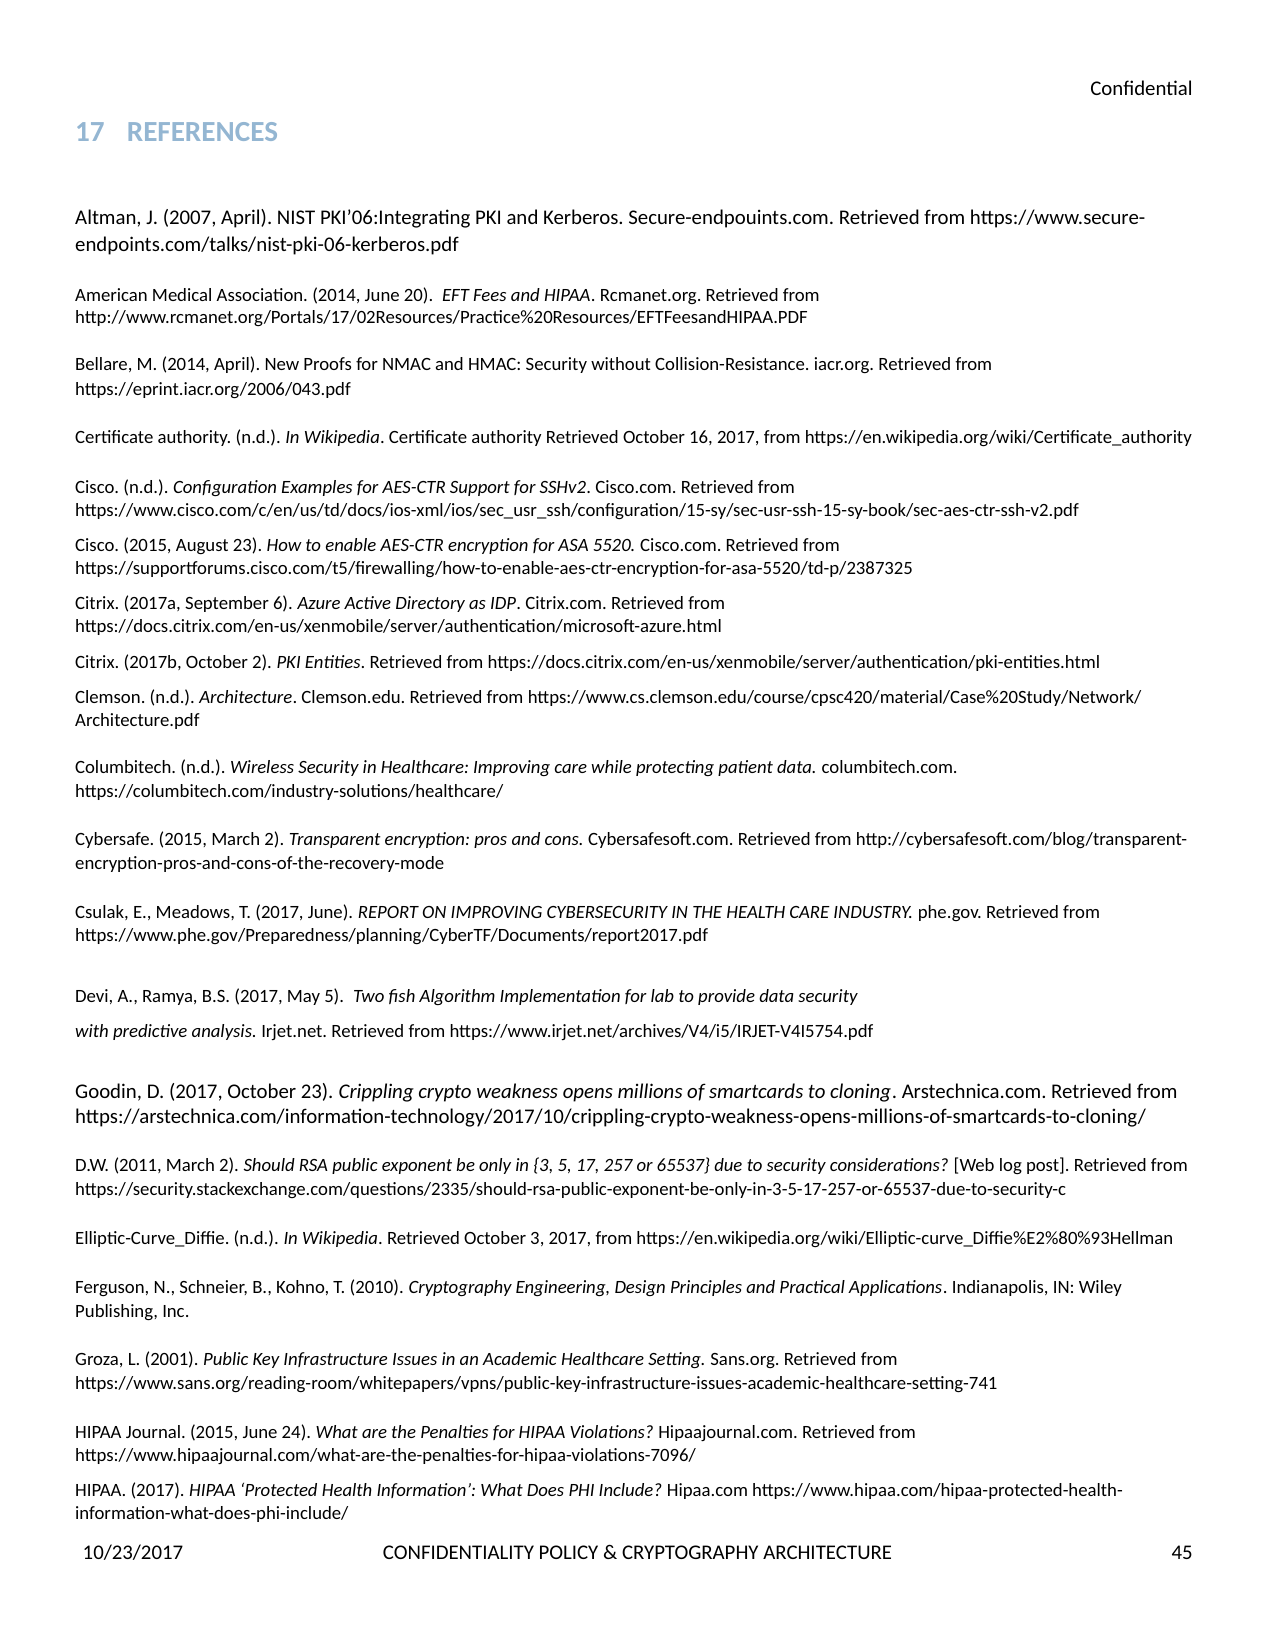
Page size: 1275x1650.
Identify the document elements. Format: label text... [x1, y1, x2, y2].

text Clemson. (n.d.). Architecture. Clemson.edu. Retrieved from https://www.cs.clemson.edu/course/cpsc420/material/Case%20Study/Network/Architecture.pdf [75, 685, 1192, 731]
text Devi, A., Ramya, B.S. (2017, May 5). Two fish Algorithm Implementation for lab to provide data security [75, 984, 1192, 1007]
text with predictive analysis. Irjet.net. Retrieved from https://www.irjet.net/archives/V4/i5/IRJET-V4I5754.pdf [75, 1019, 1192, 1042]
text Altman, J. (2007, April). NIST PKI’06:Integrating PKI and Kerberos. Secure-endpouints.com. Retrieved from https://www.secure-endpoints.com/talks/nist-pki-06-kerberos.pdf [75, 204, 1200, 256]
text Certificate authority. (n.d.). In Wikipedia. Certificate authority Retrieved October 16, 2017, from https://en.wikipedia.org/wiki/Certificate_authority [75, 426, 1200, 449]
text D.W. (2011, March 2). Should RSA public exponent be only in {3, 5, 17, 257 or 65537} due to security considerations? [Web log post]. Retrieved from https://security.stackexchange.com/questions/2335/should-rsa-public-exponent-be-only-in-3-5-17-257-or-65537-due-to-security-c [75, 1129, 1200, 1200]
text HIPAA. (2017). HIPAA ‘Protected Health Information’: What Does PHI Include? Hipaa.com https://www.hipaa.com/hipaa-protected-health-information-what-does-phi-include/ [75, 1479, 1192, 1524]
text Citrix. (2017b, October 2). PKI Entities. Retrieved from https://docs.citrix.com/en-us/xenmobile/server/authentication/pki-entities.html [75, 650, 1192, 673]
text Ferguson, N., Schneier, B., Kohno, T. (2010). Cryptography Engineering, Design Principles and Practical Applications. Indianapolis, IN: Wiley Publishing, Inc. Groza, L. (2001). Public Key Infrastructure Issues in an Academic Healthcare Setting. Sans.org. Retrieved from https://www.sans.org/reading-room/whitepapers/vpns/public-key-infrastructure-issues-academic-healthcare-setting-741 [75, 1275, 1200, 1394]
text Citrix. (2017a, September 6). Azure Active Directory as IDP. Citrix.com. Retrieved from https://docs.citrix.com/en-us/xenmobile/server/authentication/microsoft-azure.html [75, 591, 1192, 637]
subtitle REFERENCES [75, 113, 1192, 148]
text Csulak, E., Meadows, T. (2017, June). REPORT ON IMPROVING CYBERSECURITY IN THE HEALTH CARE INDUSTRY. phe.gov. Retrieved from https://www.phe.gov/Preparedness/planning/CyberTF/Documents/report2017.pdf [75, 900, 1192, 972]
text Bellare, M. (2014, April). New Proofs for NMAC and HMAC: Security without Collision-Resistance. iacr.org. Retrieved from https://eprint.iacr.org/2006/043.pdf [75, 328, 1200, 399]
text Elliptic-Curve_Diffie. (n.d.). In Wikipedia. Retrieved October 3, 2017, from https://en.wikipedia.org/wiki/Elliptic-curve_Diffie%E2%80%93Hellman [75, 1226, 1200, 1249]
text Columbitech. (n.d.). Wireless Security in Healthcare: Improving care while protecting patient data. columbitech.com. https://columbitech.com/industry-solutions/healthcare/ Cybersafe. (2015, March 2). Transparent encryption: pros and cons. Cybersafesoft.com. Retrieved from http://cybersafesoft.com/blog/transparent-encryption-pros-and-cons-of-the-recovery-mode [75, 731, 1200, 874]
text Cisco. (2015, August 23). How to enable AES-CTR encryption for ASA 5520. Cisco.com. Retrieved from https://supportforums.cisco.com/t5/firewalling/how-to-enable-aes-ctr-encryption-for-asa-5520/td-p/2387325 [75, 533, 1192, 579]
text Goodin, D. (2017, October 23). Crippling crypto weakness opens millions of smartcards to cloning. Arstechnica.com. Retrieved from https://arstechnica.com/information-technology/2017/10/crippling-crypto-weakness-opens-millions-of-smartcards-to-cloning/ [75, 1055, 1192, 1129]
text Cisco. (n.d.). Configuration Examples for AES-CTR Support for SSHv2. Cisco.com. Retrieved from https://www.cisco.com/c/en/us/td/docs/ios-xml/ios/sec_usr_ssh/configuration/15-sy/sec-usr-ssh-15-sy-book/sec-aes-ctr-ssh-v2.pdf [75, 475, 1192, 521]
text American Medical Association. (2014, June 20). EFT Fees and HIPAA. Rcmanet.org. Retrieved from http://www.rcmanet.org/Portals/17/02Resources/Practice%20Resources/EFTFeesandHIPAA.PDF [75, 283, 1192, 328]
text HIPAA Journal. (2015, June 24). What are the Penalties for HIPAA Violations? Hipaajournal.com. Retrieved from https://www.hipaajournal.com/what-are-the-penalties-for-hipaa-violations-7096/ [75, 1420, 1192, 1466]
